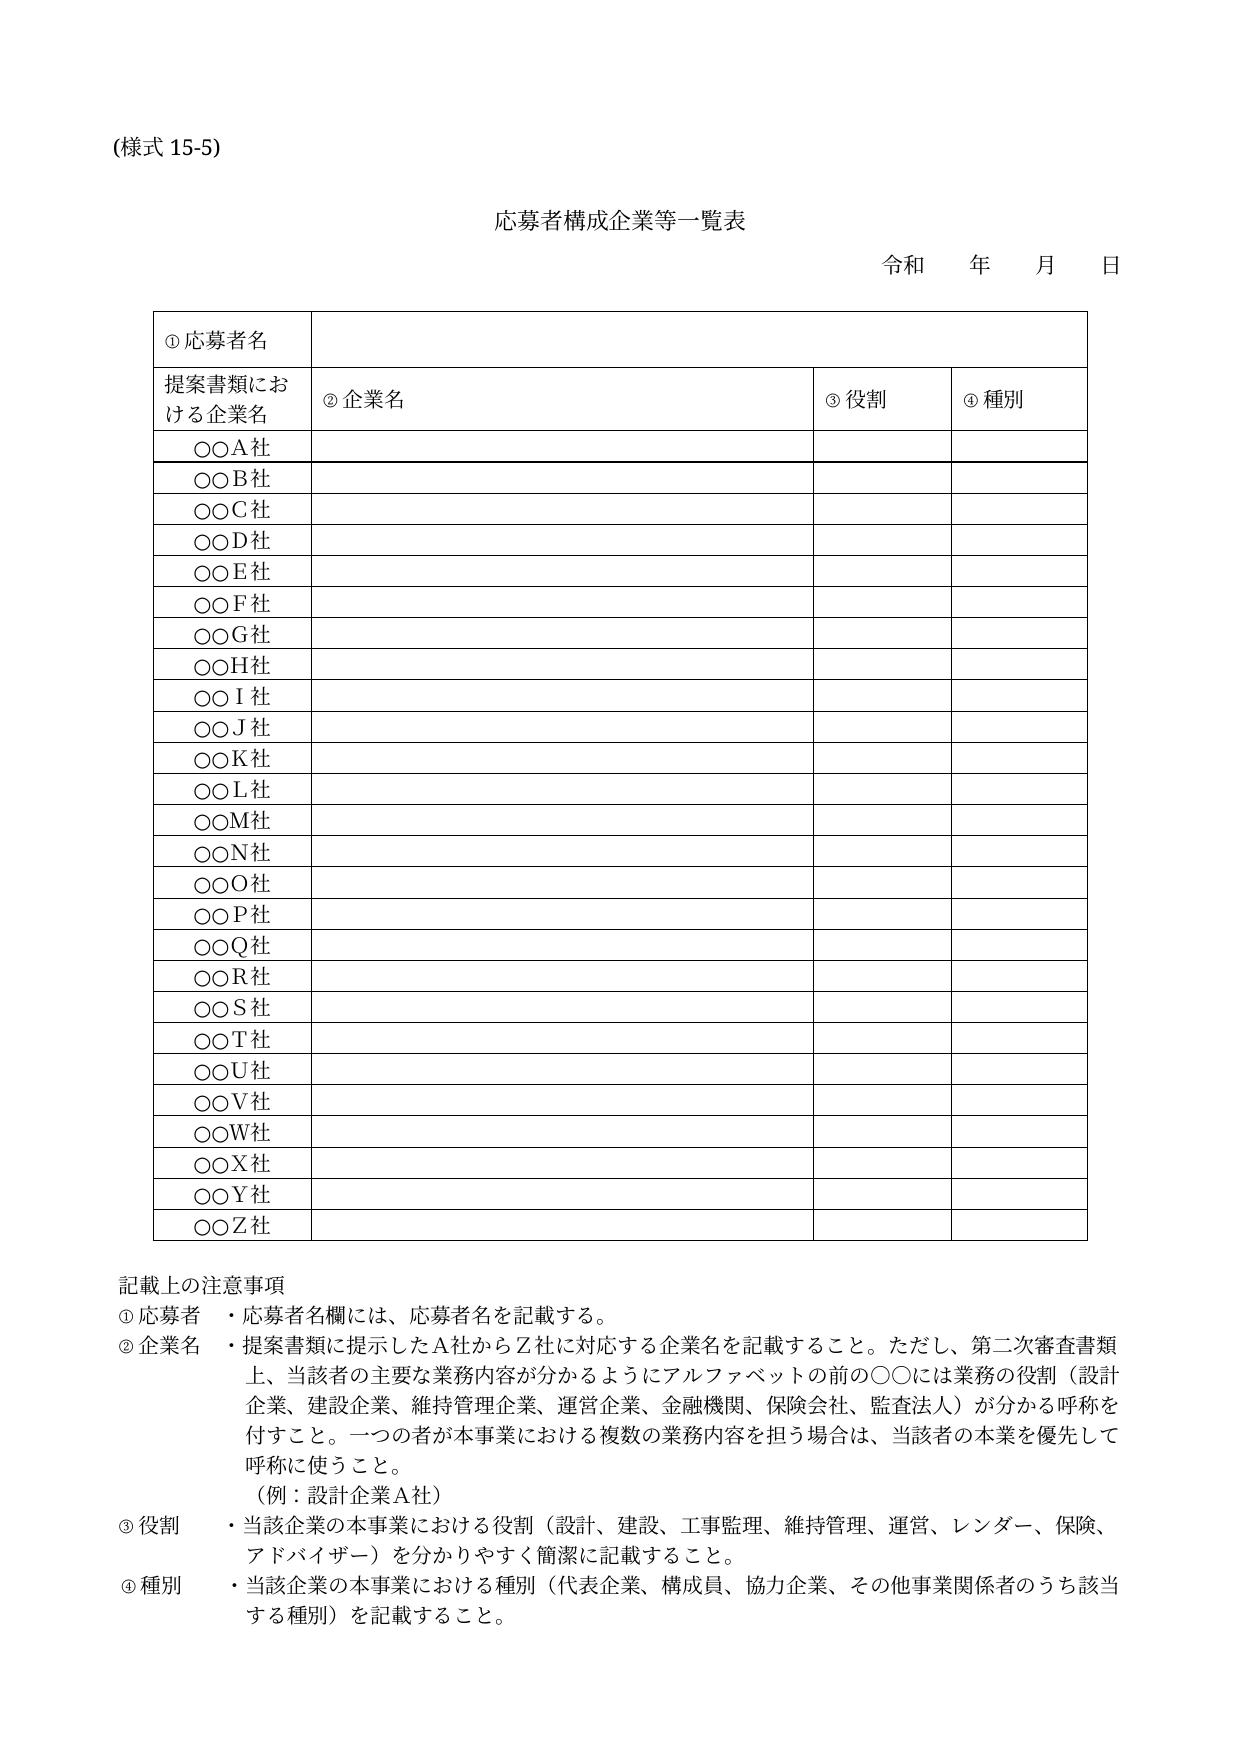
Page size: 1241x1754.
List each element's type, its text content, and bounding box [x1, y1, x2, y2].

table_cell [814, 930, 951, 960]
table_header ①応募者名 [154, 312, 311, 367]
table_cell [814, 1023, 951, 1053]
table_cell [312, 1179, 813, 1209]
table_cell [952, 1210, 1087, 1240]
table_cell [312, 899, 813, 928]
table_cell ○○Ｉ社 [154, 680, 311, 711]
table_cell ○○Ｗ社 [154, 1116, 311, 1147]
table_cell [952, 961, 1087, 991]
table_cell [952, 1023, 1087, 1053]
table_cell ○○Ｖ社 [154, 1085, 311, 1115]
table_cell [952, 494, 1087, 524]
table_cell ④種別 [952, 368, 1087, 430]
table_cell [952, 992, 1087, 1022]
table_cell [312, 1148, 813, 1178]
table_cell [814, 1054, 951, 1084]
table_cell ○○Ｐ社 [154, 899, 311, 928]
table_cell [312, 463, 813, 492]
table_cell [814, 431, 951, 461]
table_cell ③役割 [814, 368, 951, 430]
table_cell [952, 1085, 1087, 1115]
table_cell [814, 1116, 951, 1147]
table_cell [952, 463, 1087, 492]
table_cell [814, 899, 951, 928]
table_cell [952, 743, 1087, 773]
table_cell [312, 743, 813, 773]
table_cell [312, 1085, 813, 1115]
table_cell [312, 992, 813, 1022]
table_cell [312, 1116, 813, 1147]
table_cell [312, 680, 813, 711]
text 令和 年 月 日 [118, 248, 1122, 280]
table_cell [814, 867, 951, 897]
text 応募者構成企業等一覧表 [118, 203, 1122, 236]
table_cell [312, 618, 813, 648]
table_cell [814, 743, 951, 773]
table_cell [952, 587, 1087, 617]
text ④種別 ・当該企業の本事業における種別（代表企業、構成員、協力企業、その他事業関係者のうち該当する種別）を記載すること。 [121, 1569, 1122, 1629]
table_cell [814, 680, 951, 711]
table_cell [814, 1179, 951, 1209]
text ②企業名 ・提案書類に提示したＡ社からＺ社に対応する企業名を記載すること。ただし、第二次審査書類上、当該者の主要な業務内容が分かるようにアルファベットの前の○○には業務の役割（設計企業、建設企業、維持管理企業、運営企業、金融機関、保険会社、監査法人）が分かる呼称を付すこと。一つの者が本事業における複数の業務内容を担う場合は、当該者の本業を優先して呼称に使うこと。 （例：設計企業Ａ社） [118, 1329, 1122, 1509]
table_cell [312, 805, 813, 835]
table_cell [952, 774, 1087, 804]
table_cell ②企業名 [312, 368, 813, 430]
table_cell [814, 992, 951, 1022]
table_cell [814, 805, 951, 835]
table_cell [814, 618, 951, 648]
table_cell [952, 1179, 1087, 1209]
table_cell ○○Ｒ社 [154, 961, 311, 991]
table_cell ○○Ａ社 [154, 431, 311, 461]
table_cell [312, 431, 813, 461]
table_cell [952, 930, 1087, 960]
table_cell [312, 836, 813, 866]
table_cell ○○Ｄ社 [154, 525, 311, 555]
table_cell ○○Ｌ社 [154, 774, 311, 804]
table_cell ○○Ｅ社 [154, 556, 311, 586]
table_cell ○○Ｙ社 [154, 1179, 311, 1209]
table_cell [952, 431, 1087, 461]
subtitle (様式 15-5) [113, 131, 1122, 162]
table_cell ○○Ｇ社 [154, 618, 311, 648]
table_cell ○○Ｘ社 [154, 1148, 311, 1178]
table_cell [814, 463, 951, 492]
table_cell ○○Ｔ社 [154, 1023, 311, 1053]
table_cell 提案書類における企業名 [154, 368, 311, 430]
table_cell [312, 930, 813, 960]
table_cell [312, 712, 813, 742]
table_cell [312, 556, 813, 586]
table_cell [312, 1023, 813, 1053]
table_cell [814, 525, 951, 555]
table_cell ○○Ｚ社 [154, 1210, 311, 1240]
table_cell [312, 867, 813, 897]
table_cell [952, 712, 1087, 742]
table_cell [952, 1116, 1087, 1147]
table_cell [952, 1054, 1087, 1084]
table_cell [952, 618, 1087, 648]
table_cell [312, 649, 813, 679]
table_cell ○○Ｎ社 [154, 836, 311, 866]
table_cell [952, 1148, 1087, 1178]
table_cell [814, 961, 951, 991]
table_cell [952, 805, 1087, 835]
table_cell [814, 494, 951, 524]
text ①応募者 ・応募者名欄には、応募者名を記載する。 [118, 1299, 1122, 1329]
table_cell [952, 556, 1087, 586]
table_cell [814, 587, 951, 617]
text 記載上の注意事項 [118, 1269, 1122, 1299]
table_cell [814, 774, 951, 804]
table_cell [952, 899, 1087, 928]
table_cell ○○Ｕ社 [154, 1054, 311, 1084]
table_cell ○○Ｍ社 [154, 805, 311, 835]
table_cell [952, 525, 1087, 555]
table_cell [312, 587, 813, 617]
table_cell [814, 556, 951, 586]
table_cell [952, 680, 1087, 711]
table_cell [312, 774, 813, 804]
table_cell [312, 525, 813, 555]
table_cell [312, 1054, 813, 1084]
table_cell ○○Ｆ社 [154, 587, 311, 617]
table_cell [814, 712, 951, 742]
table_cell ○○Ｋ社 [154, 743, 311, 773]
table_cell ○○Ｑ社 [154, 930, 311, 960]
table_cell ○○Ｃ社 [154, 494, 311, 524]
text ③役割 ・当該企業の本事業における役割（設計、建設、工事監理、維持管理、運営、レンダー、保険、アドバイザー）を分かりやすく簡潔に記載すること。 [118, 1509, 1122, 1569]
table_cell ○○Ｓ社 [154, 992, 311, 1022]
table_cell [814, 649, 951, 679]
table_cell [952, 836, 1087, 866]
table_header [312, 312, 1087, 367]
table_cell [814, 1148, 951, 1178]
table_cell [952, 867, 1087, 897]
table_cell [312, 1210, 813, 1240]
table_cell ○○Ｊ社 [154, 712, 311, 742]
table_cell [952, 649, 1087, 679]
table_cell ○○Ｏ社 [154, 867, 311, 897]
table_cell [312, 494, 813, 524]
table_cell [814, 836, 951, 866]
table_cell ○○Ｂ社 [154, 463, 311, 492]
table_cell ○○Ｈ社 [154, 649, 311, 679]
table_cell [814, 1210, 951, 1240]
table_cell [814, 1085, 951, 1115]
table_cell [312, 961, 813, 991]
